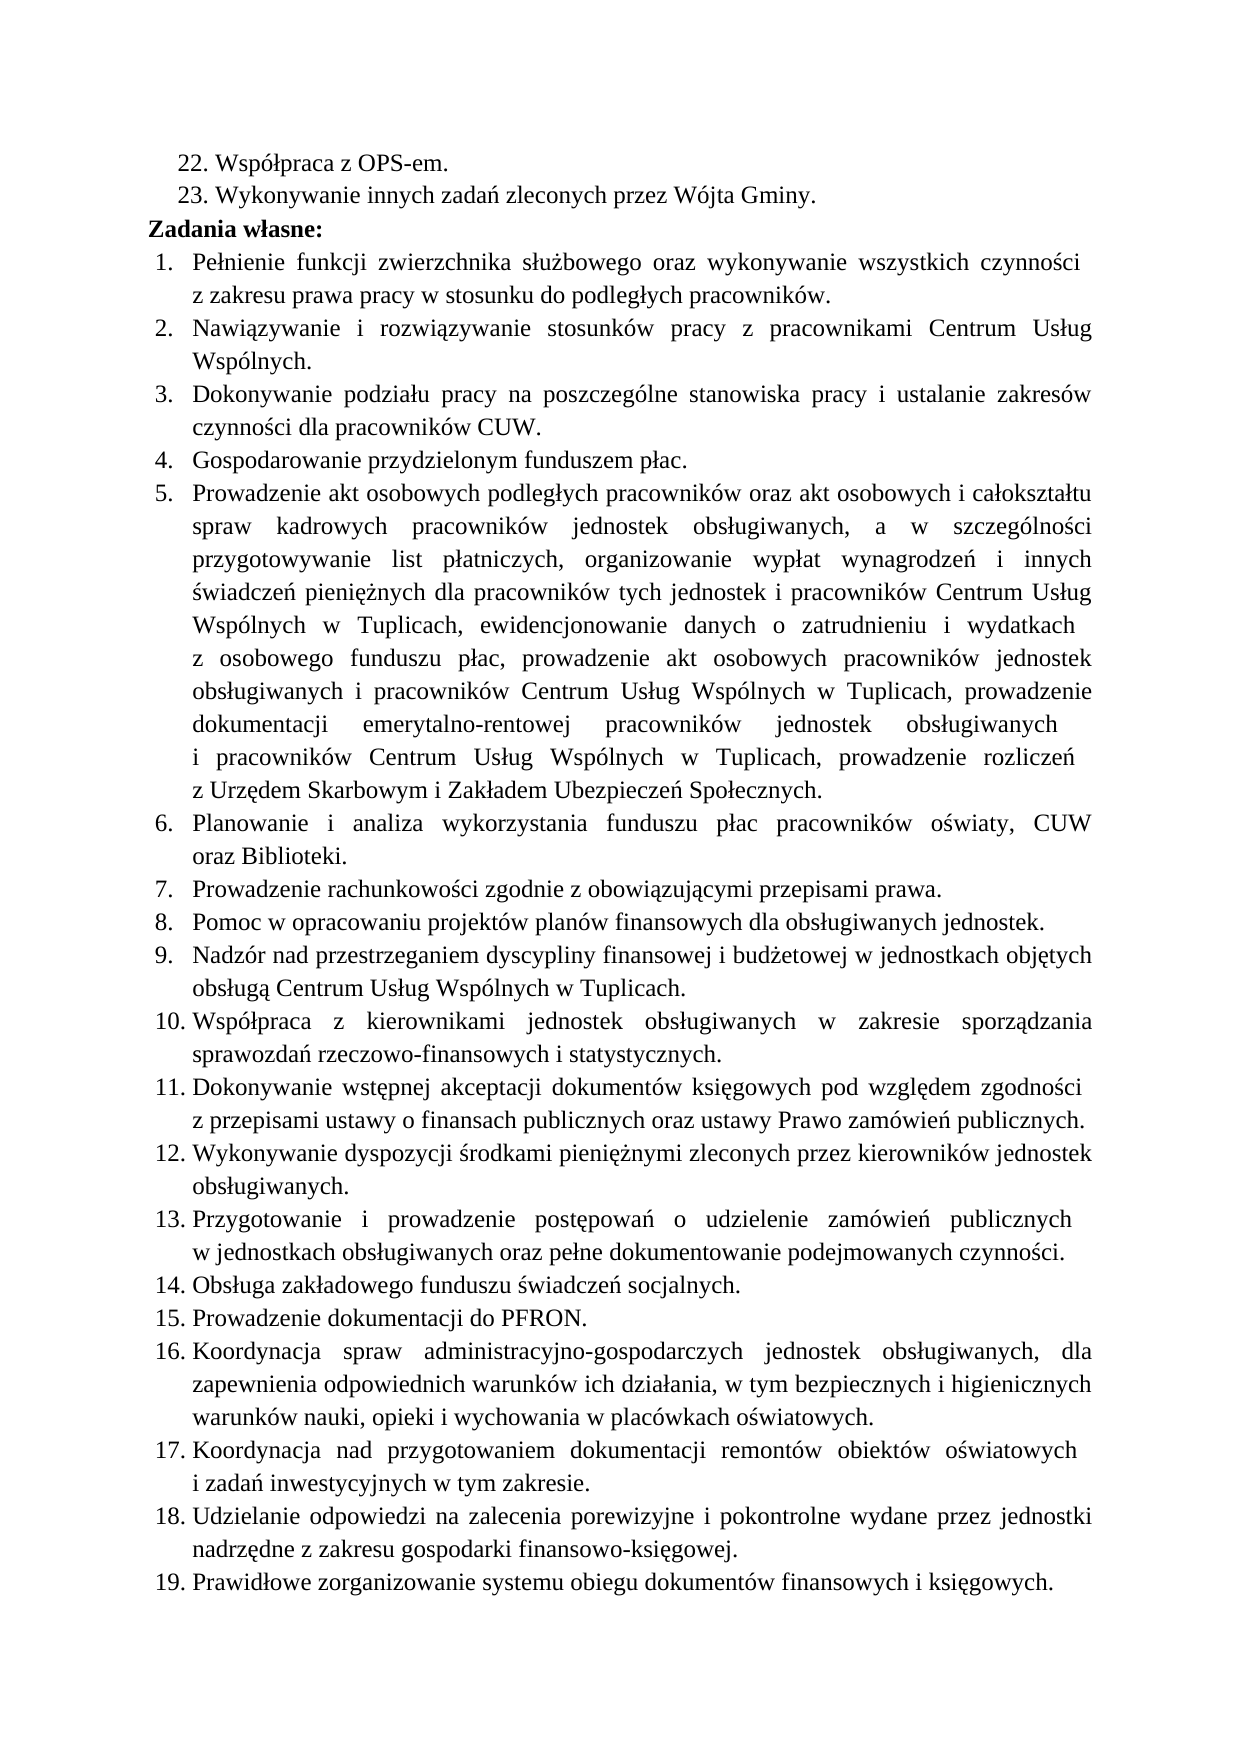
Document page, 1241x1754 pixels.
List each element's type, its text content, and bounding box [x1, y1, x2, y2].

list Dokonywanie wstępnej akceptacji dokumentów księgowych pod względem zgodności z przepisami ustawy o finansach publicznych oraz ustawy Prawo zamówień publicznych. [154, 1072, 1093, 1134]
list Dokonywanie podziału pracy na poszczególne stanowiska pracy i ustalanie zakresów czynności dla pracowników CUW. [154, 379, 1093, 441]
list Obsługa zakładowego funduszu świadczeń socjalnych. [154, 1270, 1093, 1299]
text Zadania własne: [148, 214, 1093, 242]
list Współpraca z kierownikami jednostek obsługiwanych w zakresie sporządzania sprawozdań rzeczowo-finansowych i statystycznych. [154, 1006, 1093, 1068]
list Przygotowanie i prowadzenie postępowań o udzielenie zamówień publicznych w jednostkach obsługiwanych oraz pełne dokumentowanie podejmowanych czynności. [154, 1204, 1093, 1266]
list Udzielanie odpowiedzi na zalecenia porewizyjne i pokontrolne wydane przez jednostki nadrzędne z zakresu gospodarki finansowo-księgowej. [154, 1501, 1093, 1563]
list Pełnienie funkcji zwierzchnika służbowego oraz wykonywanie wszystkich czynności z zakresu prawa pracy w stosunku do podległych pracowników. [154, 247, 1093, 308]
list Wykonywanie dyspozycji środkami pieniężnymi zleconych przez kierowników jednostek obsługiwanych. [154, 1138, 1093, 1200]
list Prawidłowe zorganizowanie systemu obiegu dokumentów finansowych i księgowych. [154, 1567, 1093, 1596]
list Prowadzenie rachunkowości zgodnie z obowiązującymi przepisami prawa. [154, 874, 1093, 903]
list Prowadzenie dokumentacji do PFRON. [154, 1303, 1093, 1332]
list Pomoc w opracowaniu projektów planów finansowych dla obsługiwanych jednostek. [154, 907, 1093, 936]
list Gospodarowanie przydzielonym funduszem płac. [154, 445, 1093, 473]
list Prowadzenie akt osobowych podległych pracowników oraz akt osobowych i całokształtu spraw kadrowych pracowników jednostek obsługiwanych, a w szczególności przygotowywanie list płatniczych, organizowanie wypłat wynagrodzeń i innych świadczeń pieniężnych dla pracowników tych jednostek i pracowników Centrum Usług Wspólnych w Tuplicach, ewidencjonowanie danych o zatrudnieniu i wydatkach z osobowego funduszu płac, prowadzenie akt osobowych pracowników jednostek obsługiwanych i pracowników Centrum Usług Wspólnych w Tuplicach, prowadzenie dokumentacji emerytalno-rentowej pracowników jednostek obsługiwanych i pracowników Centrum Usług Wspólnych w Tuplicach, prowadzenie rozliczeń z Urzędem Skarbowym i Zakładem Ubezpieczeń Społecznych. [154, 478, 1093, 804]
list Wykonywanie innych zadań zleconych przez Wójta Gminy. [177, 181, 1093, 209]
list Koordynacja spraw administracyjno-gospodarczych jednostek obsługiwanych, dla zapewnienia odpowiednich warunków ich działania, w tym bezpiecznych i higienicznych warunków nauki, opieki i wychowania w placówkach oświatowych. [154, 1336, 1093, 1431]
list Nawiązywanie i rozwiązywanie stosunków pracy z pracownikami Centrum Usług Wspólnych. [154, 313, 1093, 374]
list Nadzór nad przestrzeganiem dyscypliny finansowej i budżetowej w jednostkach objętych obsługą Centrum Usług Wspólnych w Tuplicach. [154, 940, 1093, 1002]
list Planowanie i analiza wykorzystania funduszu płac pracowników oświaty, CUW oraz Biblioteki. [154, 808, 1093, 870]
list Koordynacja nad przygotowaniem dokumentacji remontów obiektów oświatowych i zadań inwestycyjnych w tym zakresie. [154, 1435, 1093, 1497]
list Współpraca z OPS-em. [177, 148, 1093, 176]
